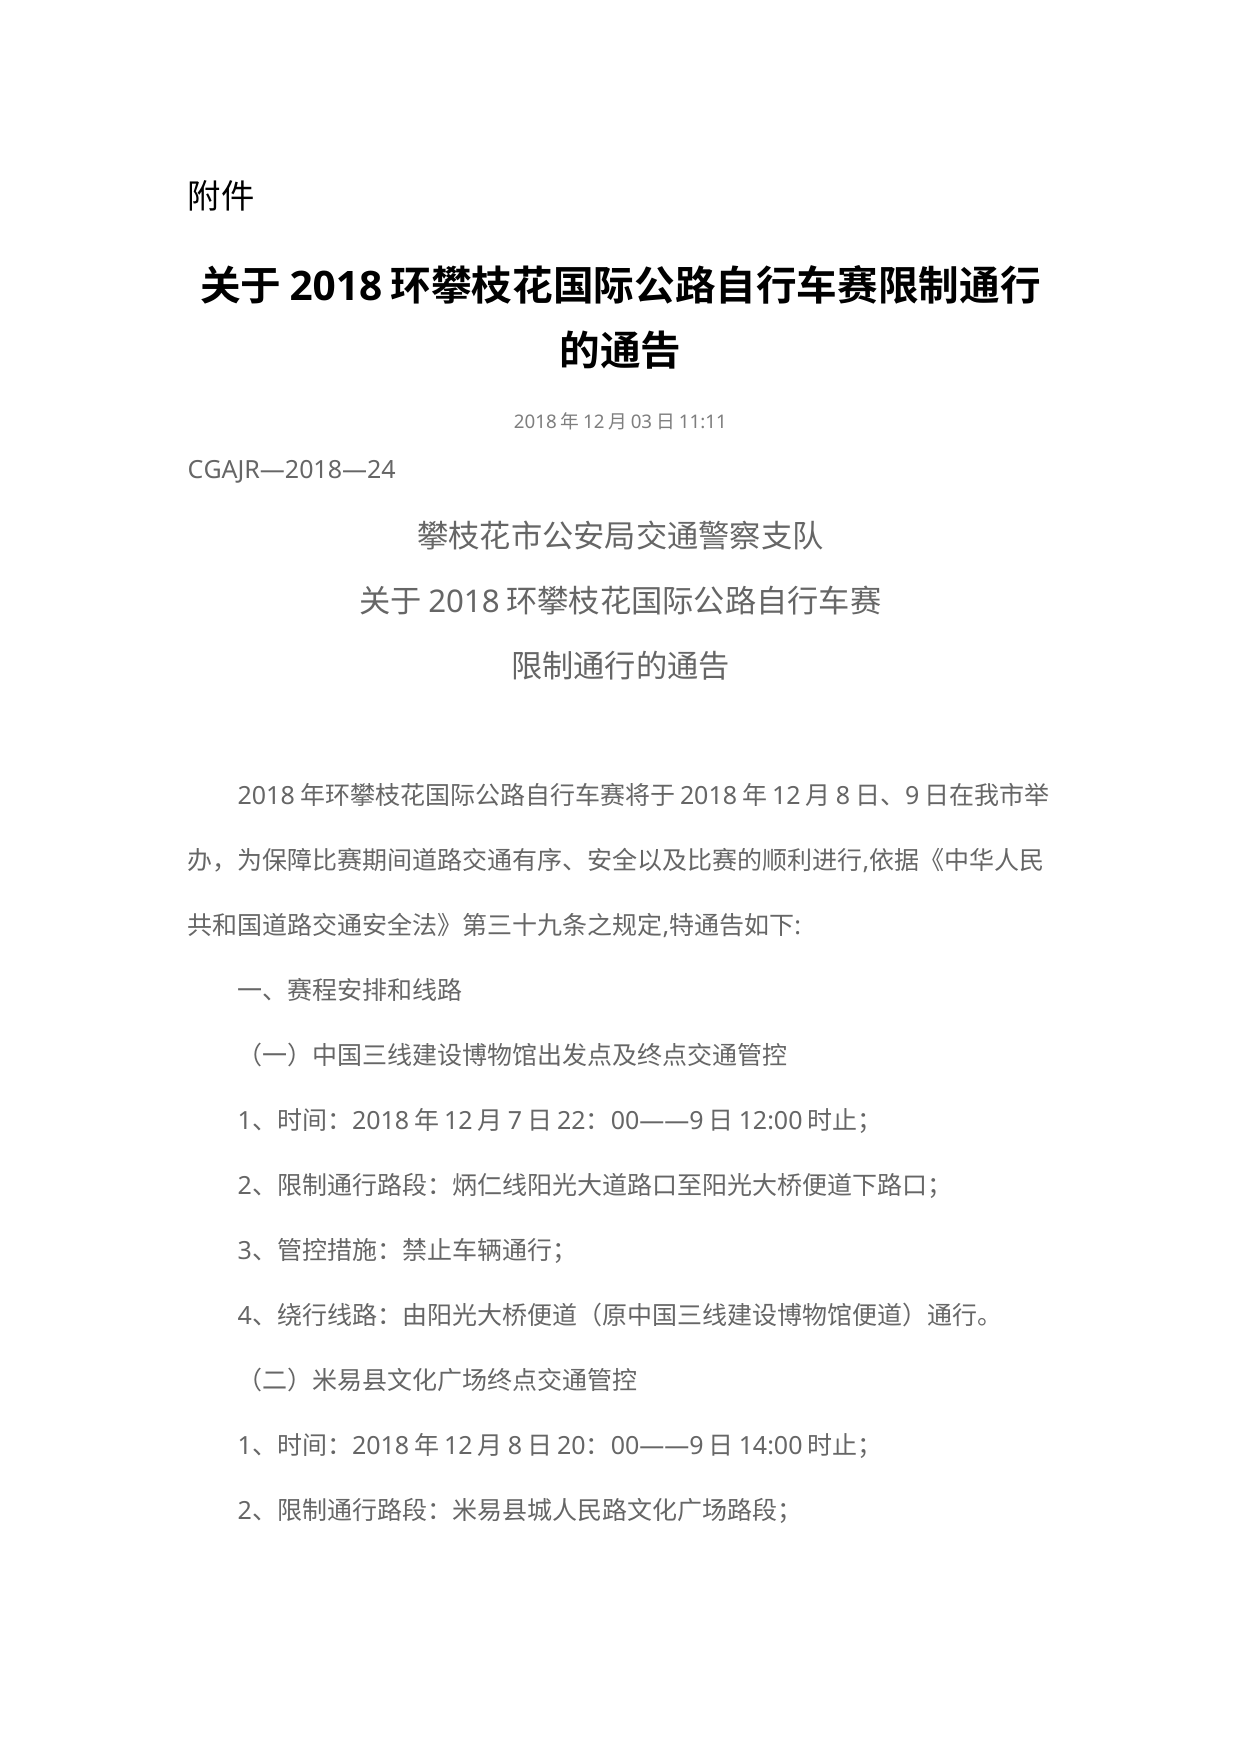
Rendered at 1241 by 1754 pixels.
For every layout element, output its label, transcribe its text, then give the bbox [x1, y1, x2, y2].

text 关于2018环攀枝花国际公路自行车赛 [187, 566, 1053, 631]
text （一）中国三线建设博物馆出发点及终点交通管控 [187, 1021, 1053, 1086]
text 关于2018环攀枝花国际公路自行车赛限制通行的通告 [187, 250, 1053, 380]
text 2018年12月03日 11:11 [187, 404, 1053, 436]
text 附件 [187, 162, 1053, 227]
text 2、限制通行路段：米易县城人民路文化广场路段； [187, 1476, 1053, 1541]
text （二）米易县文化广场终点交通管控 [187, 1346, 1053, 1411]
text 2018年环攀枝花国际公路自行车赛将于2018年12月8日、9日在我市举办，为保障比赛期间道路交通有序、安全以及比赛的顺利进行,依据《中华人民共和国道路交通安全法》第三十九条之规定,特通告如下: [187, 761, 1053, 956]
text 4、绕行线路：由阳光大桥便道（原中国三线建设博物馆便道）通行。 [187, 1281, 1053, 1346]
text 1、时间：2018年12月7日22：00——9日12:00时止； [187, 1086, 1053, 1151]
text 攀枝花市公安局交通警察支队 [187, 501, 1053, 566]
text 限制通行的通告 [187, 631, 1053, 696]
text 3、管控措施：禁止车辆通行； [187, 1216, 1053, 1281]
text 一、赛程安排和线路 [187, 956, 1053, 1021]
text 2、限制通行路段：炳仁线阳光大道路口至阳光大桥便道下路口； [187, 1151, 1053, 1216]
text CGAJR—2018—24 [187, 436, 1053, 501]
text 1、时间：2018年12月8日20：00——9日14:00时止； [187, 1411, 1053, 1476]
